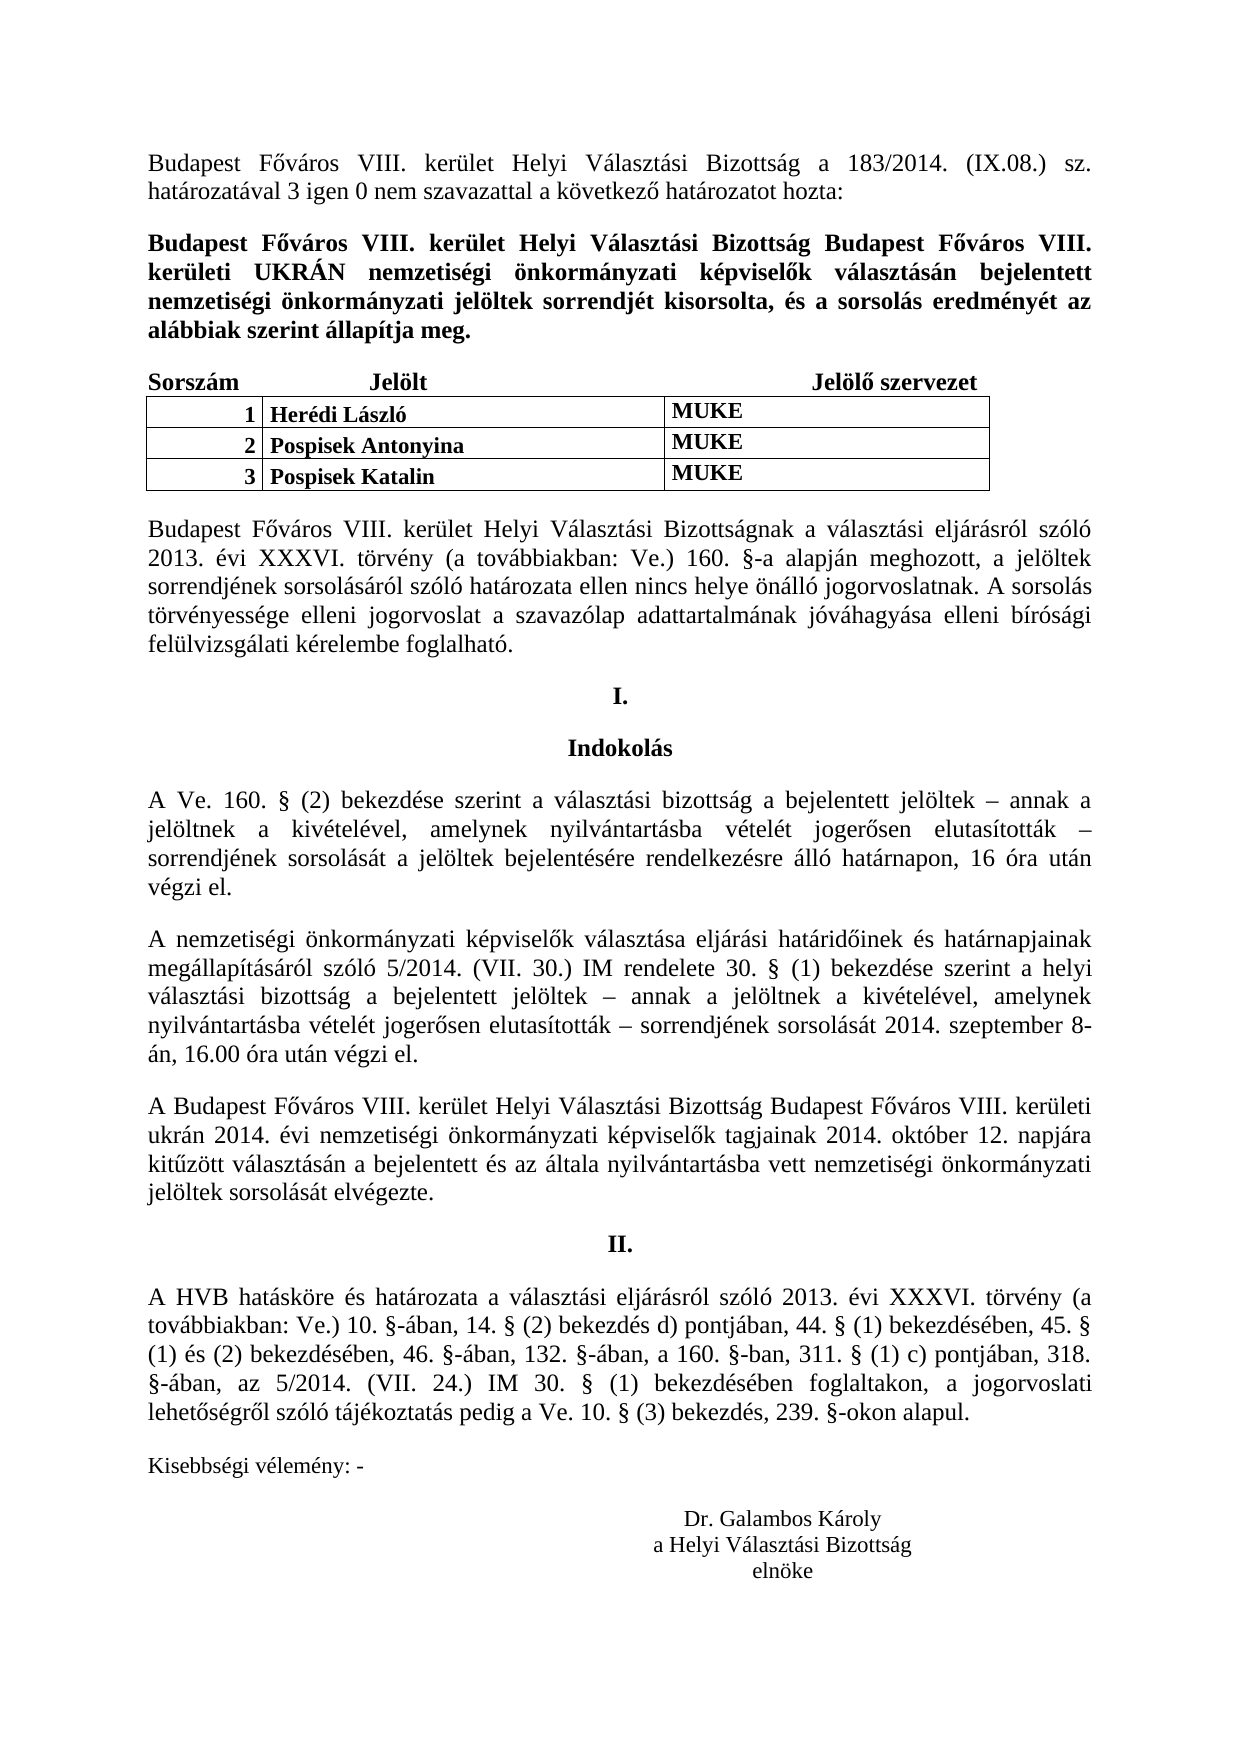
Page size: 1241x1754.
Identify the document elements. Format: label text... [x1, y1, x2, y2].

text A Budapest Főváros VIII. kerület Helyi Választási Bizottság Budapest Főváros VIII. kerületi ukrán 2014. évi nemzetiségi önkormányzati képviselők tagjainak 2014. október 12. napjára kitűzött választásán a bejelentett és az általa nyilvántartásba vett nemzetiségi önkormányzati jelöltek sorsolását elvégezte. [148, 1091, 1093, 1206]
table_cell Pospisek Antonyina [263, 428, 664, 458]
text Budapest Főváros VIII. kerület Helyi Választási Bizottság Budapest Főváros VIII. kerületi UKRÁN nemzetiségi önkormányzati képviselők választásán bejelentett nemzetiségi önkormányzati jelöltek sorrendjét kisorsolta, és a sorsolás eredményét az alábbiak szerint állapítja meg. [148, 228, 1093, 343]
text Budapest Főváros VIII. kerület Helyi Választási Bizottságnak a választási eljárásról szóló 2013. évi XXXVI. törvény (a továbbiakban: Ve.) 160. §-a alapján meghozott, a jelöltek sorrendjének sorsolásáról szóló határozata ellen nincs helye önálló jogorvoslatnak. A sorsolás törvényessége elleni jogorvoslat a szavazólap adattartalmának jóváhagyása elleni bírósági felülvizsgálati kérelembe foglalható. [148, 514, 1093, 658]
text Sorszám Jelölt Jelölő szervezet [148, 367, 1093, 396]
text A HVB hatásköre és határozata a választási eljárásról szóló 2013. évi XXXVI. törvény (a továbbiakban: Ve.) 10. §-ában, 14. § (2) bekezdés d) pontjában, 44. § (1) bekezdésében, 45. § (1) és (2) bekezdésében, 46. §-ában, 132. §-ában, a 160. §-ban, 311. § (1) c) pontjában, 318. §-ában, az 5/2014. (VII. 24.) IM 30. § (1) bekezdésében foglaltakon, a jogorvoslati lehetőségről szóló tájékoztatás pedig a Ve. 10. § (3) bekezdés, 239. §-okon alapul. [148, 1282, 1093, 1426]
text elnöke [148, 1557, 1093, 1584]
text A nemzetiségi önkormányzati képviselők választása eljárási határidőinek és határnapjainak megállapításáról szóló 5/2014. (VII. 30.) IM rendelete 30. § (1) bekezdése szerint a helyi választási bizottság a bejelentett jelöltek – annak a jelöltnek a kivételével, amelynek nyilvántartásba vételét jogerősen elutasították – sorrendjének sorsolását 2014. szeptember 8-án, 16.00 óra után végzi el. [148, 924, 1093, 1068]
table_cell Pospisek Katalin [263, 459, 664, 489]
text Kisebbségi vélemény: - [148, 1452, 1093, 1478]
table_cell 2 [147, 428, 262, 458]
text a Helyi Választási Bizottság [148, 1531, 1093, 1557]
text II. [148, 1229, 1093, 1258]
text Indokolás [148, 733, 1093, 762]
table_cell MUKE [665, 459, 989, 489]
table_header MUKE [665, 397, 989, 427]
text Dr. Galambos Károly [148, 1504, 1093, 1531]
table_header Herédi László [263, 397, 664, 427]
text Budapest Főváros VIII. kerület Helyi Választási Bizottság a 183/2014. (IX.08.) sz. határozatával 3 igen 0 nem szavazattal a következő határozatot hozta: [148, 148, 1093, 205]
text I. [148, 681, 1093, 710]
table_cell 3 [147, 459, 262, 489]
table_cell MUKE [665, 428, 989, 458]
text A Ve. 160. § (2) bekezdése szerint a választási bizottság a bejelentett jelöltek – annak a jelöltnek a kivételével, amelynek nyilvántartásba vételét jogerősen elutasították – sorrendjének sorsolását a jelöltek bejelentésére rendelkezésre álló határnapon, 16 óra után végzi el. [148, 786, 1093, 901]
table_header 1 [147, 397, 262, 427]
